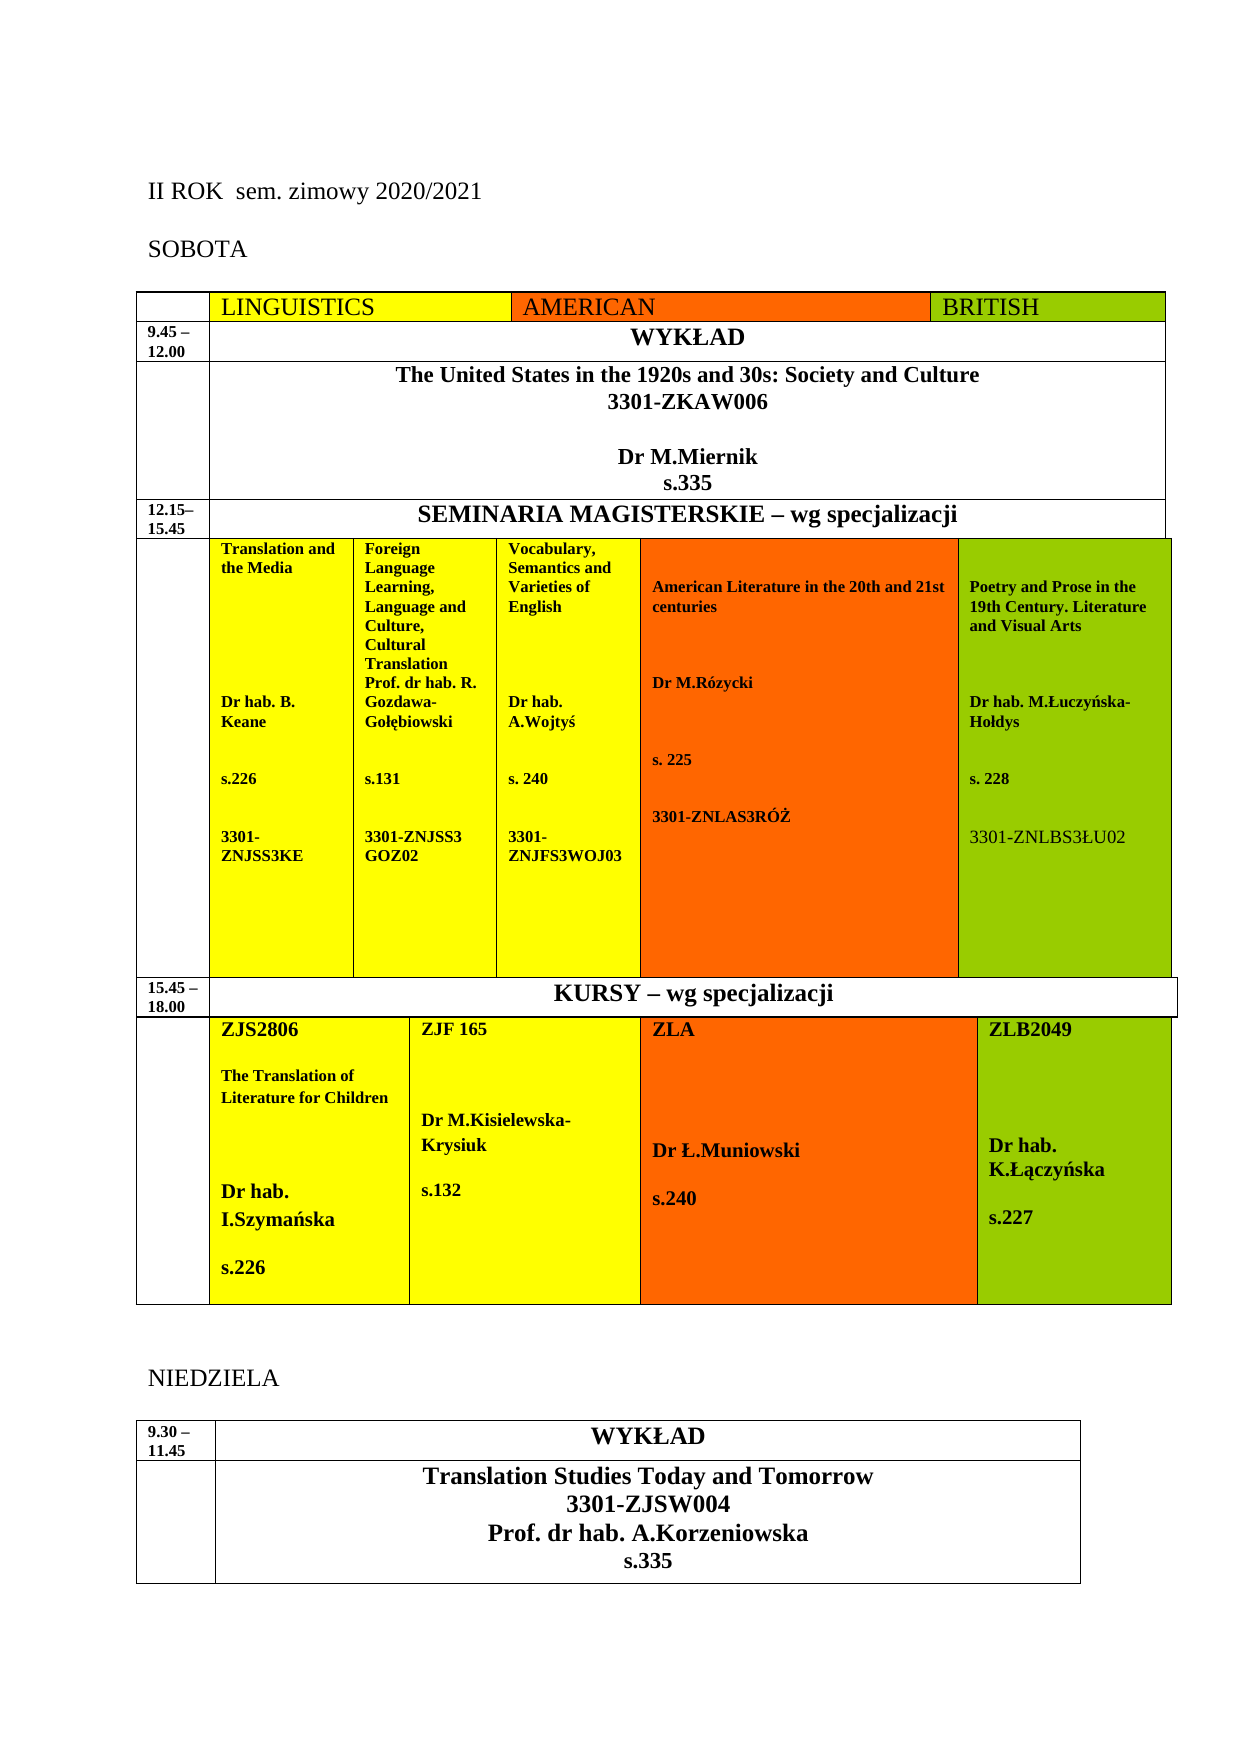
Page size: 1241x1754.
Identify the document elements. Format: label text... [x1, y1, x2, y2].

table_header AMERICAN [512, 293, 930, 321]
table_cell KURSY – wg specjalizacji [210, 978, 1177, 1016]
table_cell ZLA Dr Ł.Muniowski s.240 [641, 1018, 977, 1304]
table_header [137, 293, 209, 321]
table_cell 12.15– 15.45 [137, 500, 209, 538]
table_cell Foreign Language Learning, Language and Culture, Cultural Translation Prof. dr hab. R. Gozdawa- Gołębiowski s.131 3301-ZNJSS3 GOZ02 [354, 539, 496, 977]
text II ROK sem. zimowy 2020/2021 [148, 176, 1093, 205]
table_cell [137, 1018, 209, 1304]
table_cell Translation and the Media Dr hab. B. Keane s.226 3301-ZNJSS3KE [210, 539, 353, 977]
table_cell The United States in the 1920s and 30s: Society and Culture 3301-ZKAW006 Dr M.Miernik s.335 [210, 362, 1165, 498]
table_cell 15.45 – 18.00 [137, 978, 209, 1016]
table_cell Translation Studies Today and Tomorrow 3301-ZJSW004 Prof. dr hab. A.Korzeniowska s.335 [216, 1461, 1080, 1582]
table_header 9.30 – 11.45 [137, 1421, 215, 1460]
table_cell [137, 1461, 215, 1582]
table_cell 9.45 – 12.00 [137, 322, 209, 361]
table_cell [137, 539, 209, 977]
table_cell ZJF 165 Dr M.Kisielewska-Krysiuk s.132 [410, 1018, 640, 1304]
table_cell Vocabulary, Semantics and Varieties of English Dr hab. A.Wojtyś s. 240 3301-ZNJFS3WOJ03 [497, 539, 640, 977]
table_cell ZLB2049 Dr hab. K.Łączyńska s.227 [978, 1018, 1171, 1304]
table_cell American Literature in the 20th and 21st centuries Dr M.Rózycki s. 225 3301-ZNLAS3RÓŻ [641, 539, 958, 977]
table_cell SEMINARIA MAGISTERSKIE – wg specjalizacji [210, 500, 1165, 538]
table_cell [137, 362, 209, 498]
table_cell ZJS2806 The Translation of Literature for Children Dr hab. I.Szymańska s.226 [210, 1018, 409, 1304]
table_cell Poetry and Prose in the 19th Century. Literature and Visual Arts Dr hab. M.Łuczyńska-Hołdys s. 228 3301-ZNLBS3ŁU02 [959, 539, 1171, 977]
table_cell WYKŁAD [210, 322, 1165, 361]
text NIEDZIELA [148, 1363, 1093, 1392]
table_header BRITISH [931, 293, 1165, 321]
text SOBOTA [148, 234, 1093, 263]
table_header WYKŁAD [216, 1421, 1080, 1460]
table_header LINGUISTICS [210, 293, 511, 321]
